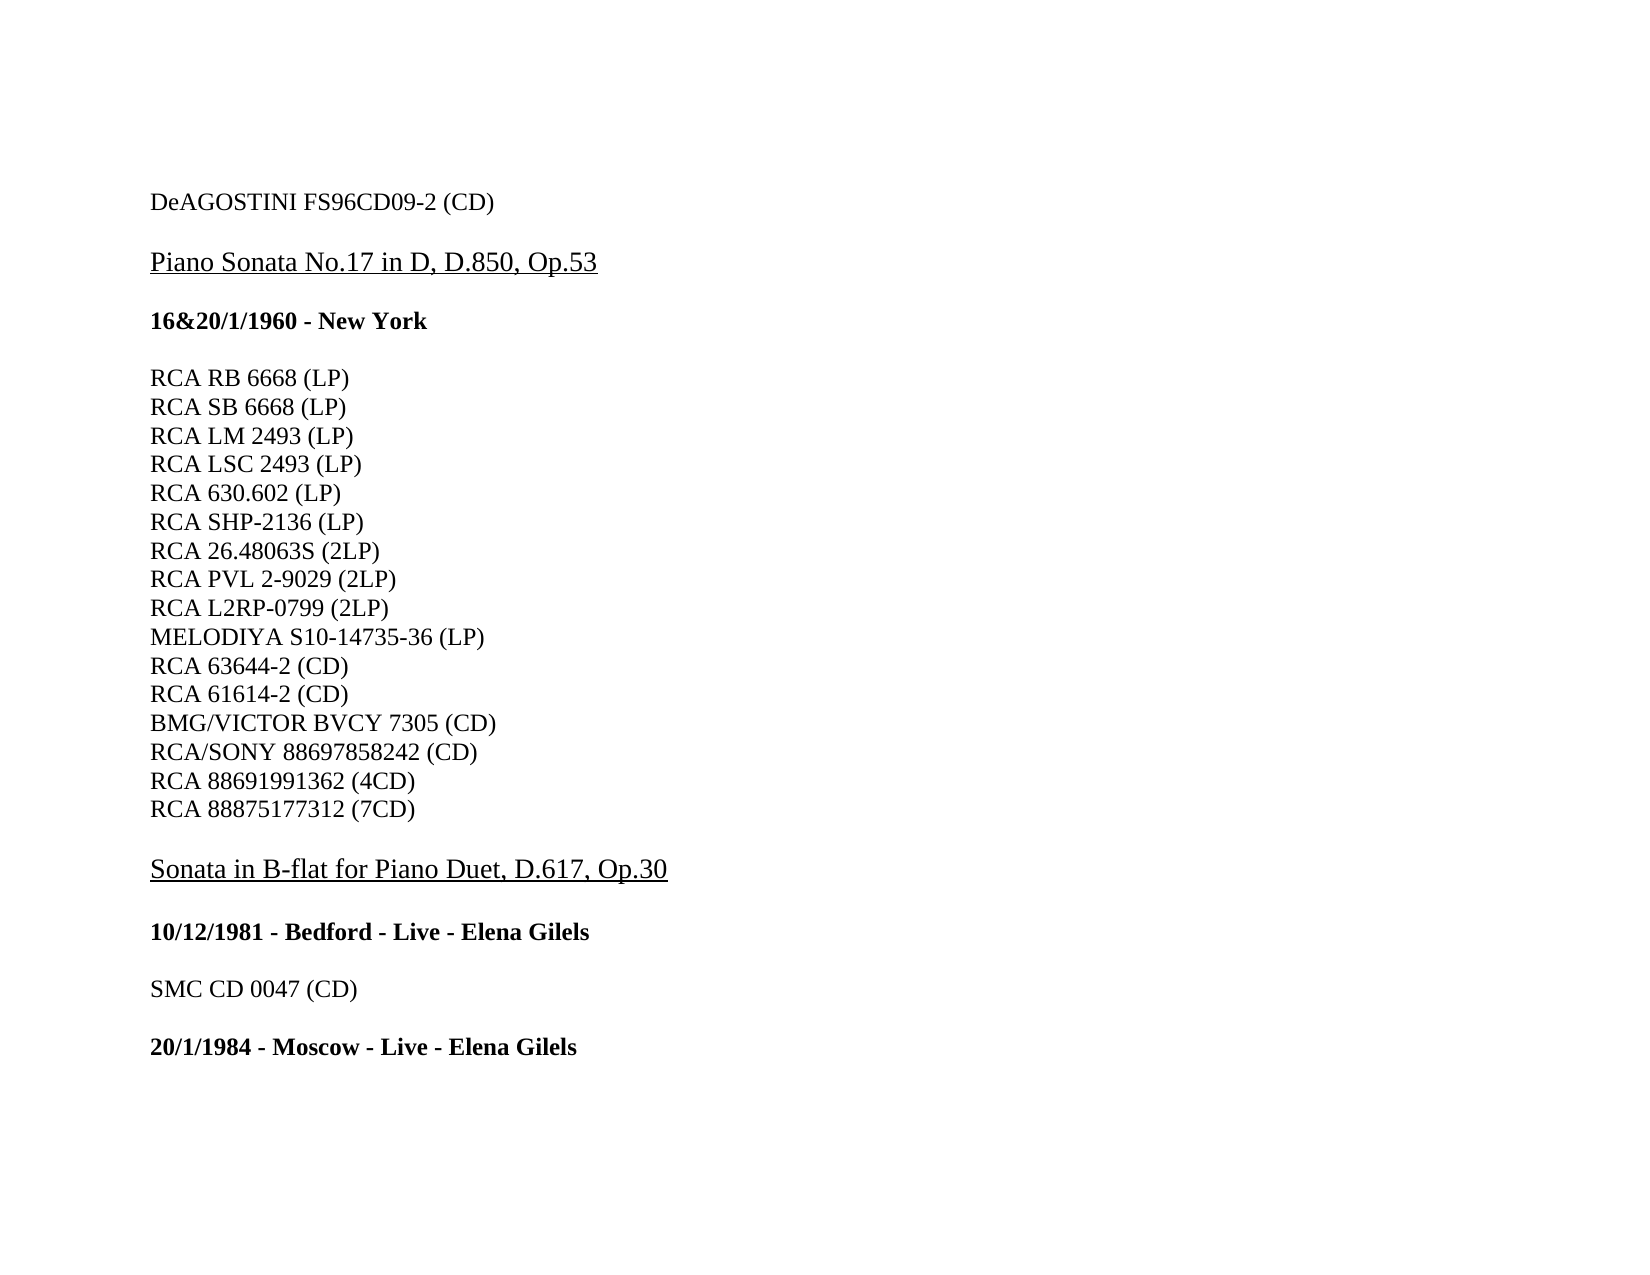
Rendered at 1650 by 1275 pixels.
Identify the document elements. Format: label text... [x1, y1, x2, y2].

text 20/1/1984 - Moscow - Live - Elena Gilels [150, 1032, 1500, 1061]
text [150, 187, 1500, 1003]
